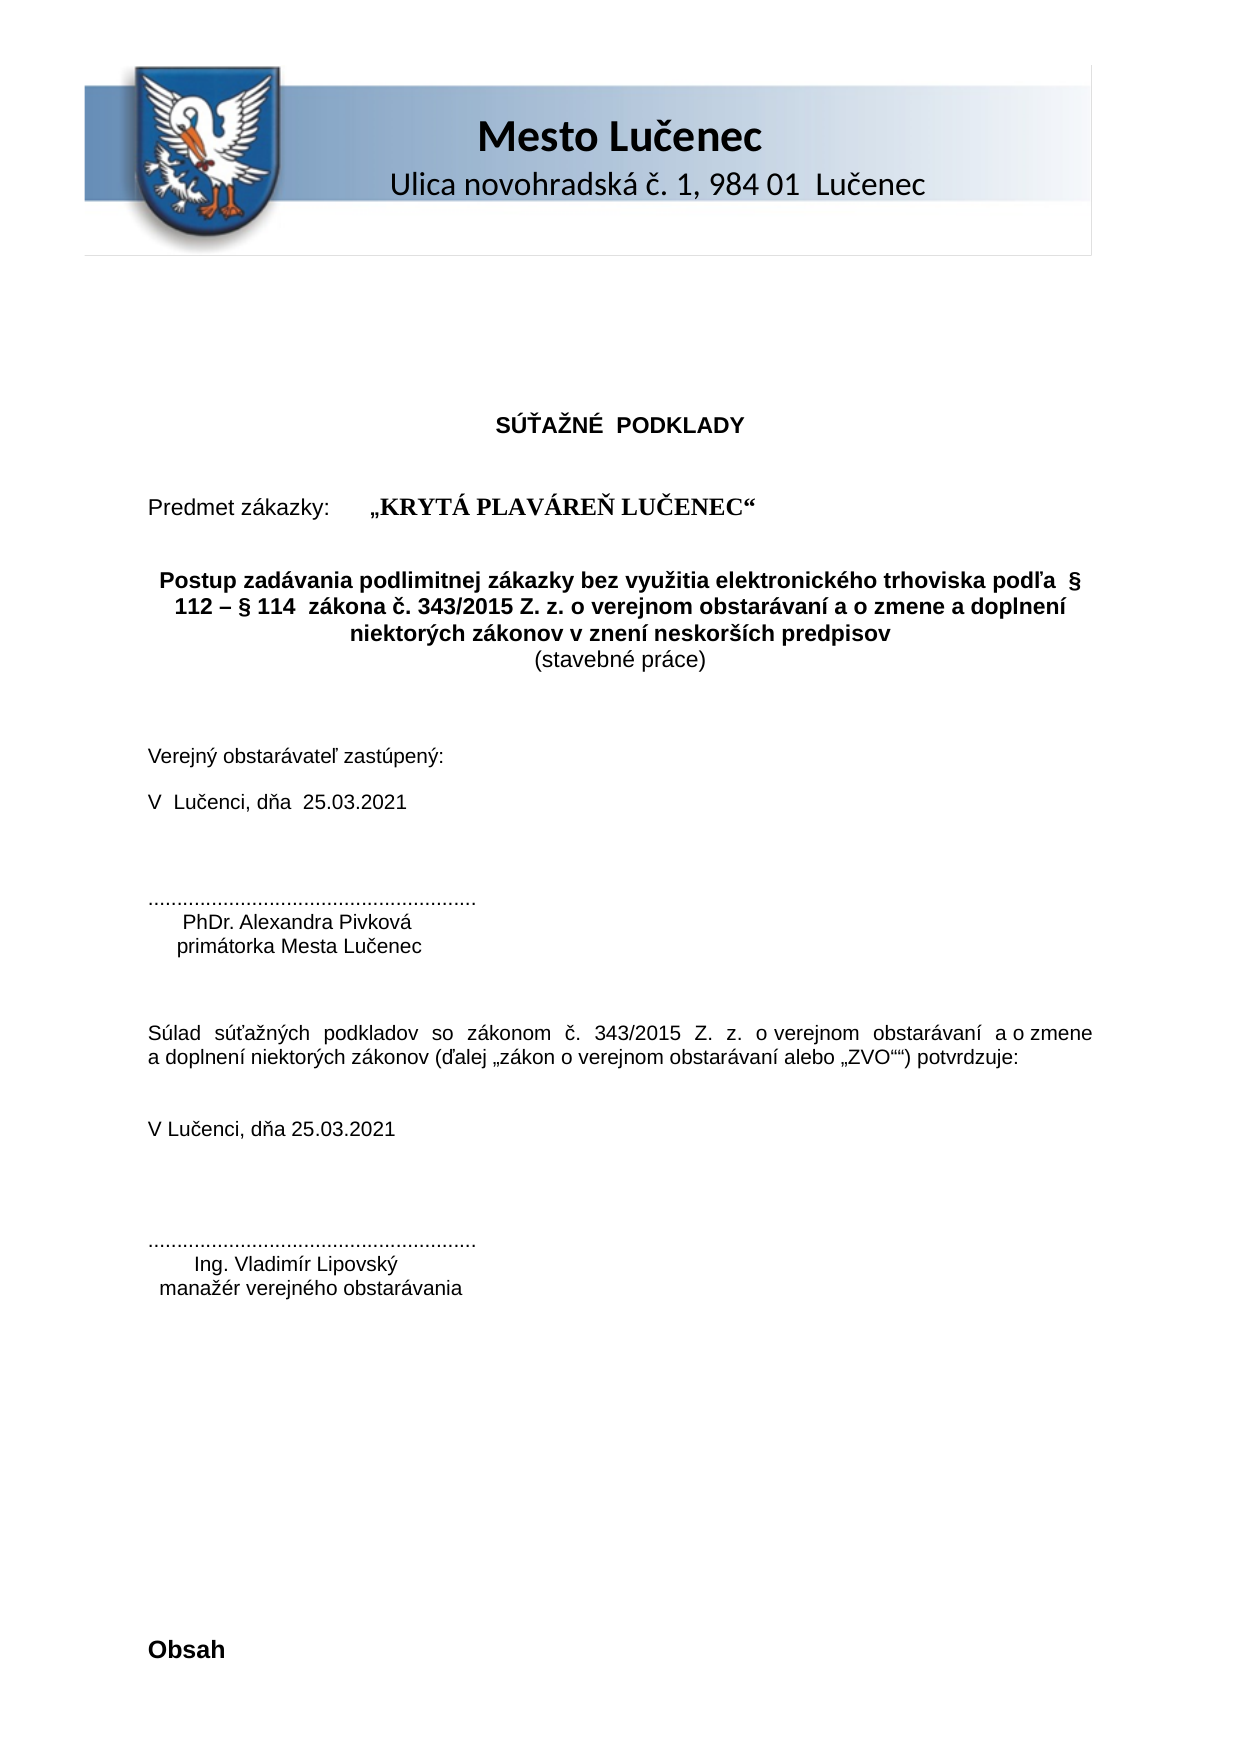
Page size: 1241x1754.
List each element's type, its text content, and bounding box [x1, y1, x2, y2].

text manažér verejného obstarávania [148, 1276, 1092, 1299]
text Mesto Lučenec [148, 107, 1092, 163]
text ......................................................... [148, 1228, 1092, 1252]
text Postup zadávania podlimitnej zákazky bez využitia elektronického trhoviska podľa § 112 – § 114 zákona č. 343/2015 Z. z. o verejnom obstarávaní a o zmene a doplnení niektorých zákonov v znení neskorších predpisov [148, 567, 1092, 646]
text V Lučenci, dňa 25.03.2021 [148, 790, 1092, 814]
picture [84, 65, 1093, 163]
text Verejný obstarávateľ zastúpený: [148, 744, 1092, 768]
text (stavebné práce) [148, 646, 1092, 672]
text Ing. Vladimír Lipovský [148, 1252, 1092, 1276]
text primátorka Mesta Lučenec [148, 933, 1092, 957]
text V Lučenci, dňa 25.03.2021 [148, 1116, 1092, 1140]
text Obsah [148, 1635, 1092, 1664]
text SÚŤAŽNÉ PODKLADY [148, 412, 1092, 439]
text PhDr. Alexandra Pivková [148, 909, 1092, 933]
picture [84, 204, 1093, 257]
text Súlad súťažných podkladov so zákonom č. 343/2015 Z. z. o verejnom obstarávaní a o zmene a doplnení niektorých zákonov (ďalej „zákon o verejnom obstarávaní alebo „ZVO““) potvrdzuje: [148, 1021, 1092, 1068]
text Predmet zákazky: „Krytá plaváreň Lučenec“ [148, 492, 1092, 520]
text Ulica novohradská č. 1, 984 01 Lučenec [16, 163, 1216, 204]
text ......................................................... [148, 886, 1092, 909]
